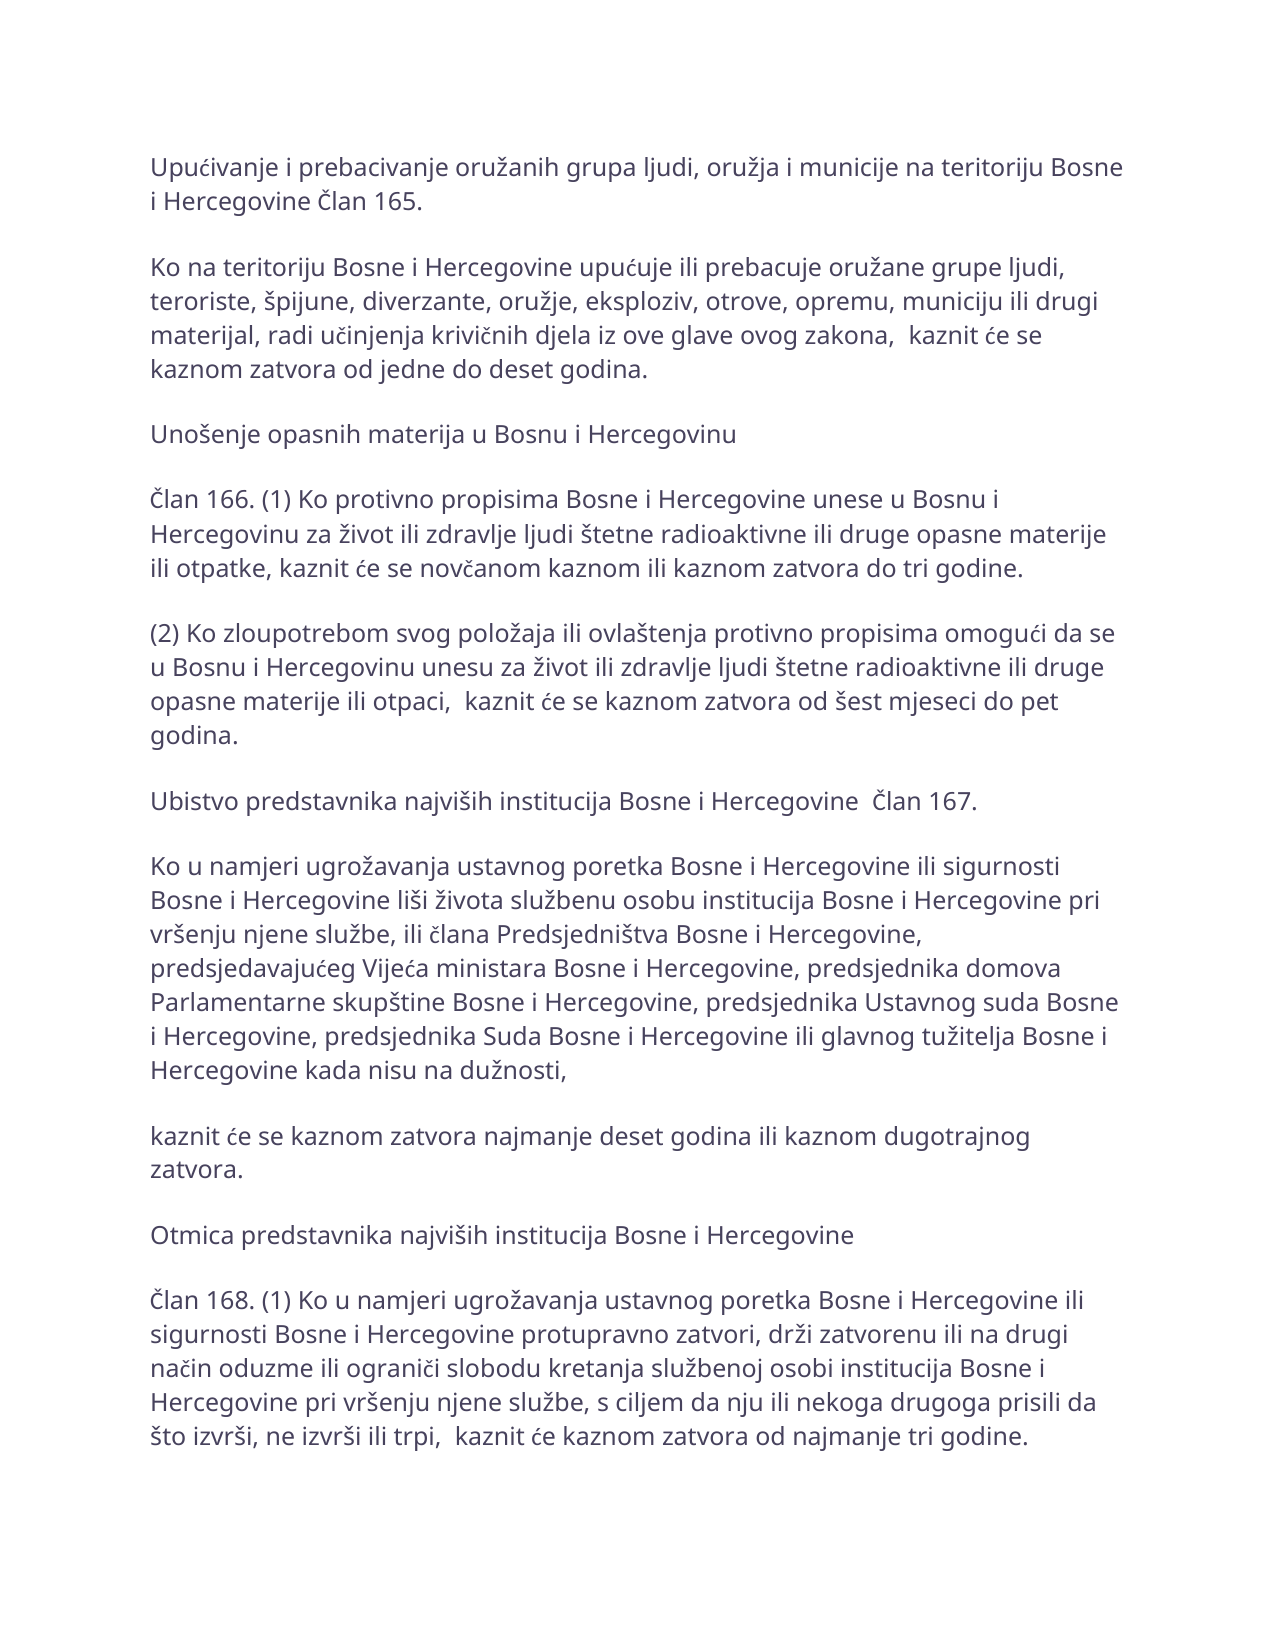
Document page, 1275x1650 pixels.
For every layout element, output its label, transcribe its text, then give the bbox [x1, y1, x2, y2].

text Ko u namjeri ugrožavanja ustavnog poretka Bosne i Hercegovine ili sigurnosti Bosne i Hercegovine liši života službenu osobu institucija Bosne i Hercegovine pri vršenju njene službe, ili člana Predsjedništva Bosne i Hercegovine, predsjedavajućeg Vijeća ministara Bosne i Hercegovine, predsjednika domova Parlamentarne skupštine Bosne i Hercegovine, predsjednika Ustavnog suda Bosne i Hercegovine, predsjednika Suda Bosne i Hercegovine ili glavnog tužitelja Bosne i Hercegovine kada nisu na dužnosti, [150, 848, 1125, 1087]
text Upućivanje i prebacivanje oružanih grupa ljudi, oružja i municije na teritoriju Bosne i Hercegovine Član 165. [150, 150, 1125, 218]
text Unošenje opasnih materija u Bosnu i Hercegovinu [150, 417, 1125, 451]
text Ubistvo predstavnika najviših institucija Bosne i Hercegovine Član 167. [150, 783, 1125, 817]
text Član 166. (1) Ko protivno propisima Bosne i Hercegovine unese u Bosnu i Hercegovinu za život ili zdravlje ljudi štetne radioaktivne ili druge opasne materije ili otpatke, kaznit će se novčanom kaznom ili kaznom zatvora do tri godine. [150, 482, 1125, 584]
text Ko na teritoriju Bosne i Hercegovine upućuje ili prebacuje oružane grupe ljudi, teroriste, špijune, diverzante, oružje, eksploziv, otrove, opremu, municiju ili drugi materijal, radi učinjenja krivičnih djela iz ove glave ovog zakona, kaznit će se kaznom zatvora od jedne do deset godina. [150, 249, 1125, 386]
text Otmica predstavnika najviših institucija Bosne i Hercegovine [150, 1217, 1125, 1252]
text (2) Ko zloupotrebom svog položaja ili ovlaštenja protivno propisima omogući da se u Bosnu i Hercegovinu unesu za život ili zdravlje ljudi štetne radioaktivne ili druge opasne materije ili otpaci, kaznit će se kaznom zatvora od šest mjeseci do pet godina. [150, 616, 1125, 752]
text kaznit će se kaznom zatvora najmanje deset godina ili kaznom dugotrajnog zatvora. [150, 1118, 1125, 1186]
text Član 168. (1) Ko u namjeri ugrožavanja ustavnog poretka Bosne i Hercegovine ili sigurnosti Bosne i Hercegovine protupravno zatvori, drži zatvorenu ili na drugi način oduzme ili ograniči slobodu kretanja službenoj osobi institucija Bosne i Hercegovine pri vršenju njene službe, s ciljem da nju ili nekoga drugoga prisili da što izvrši, ne izvrši ili trpi, kaznit će kaznom zatvora od najmanje tri godine. [150, 1283, 1125, 1453]
